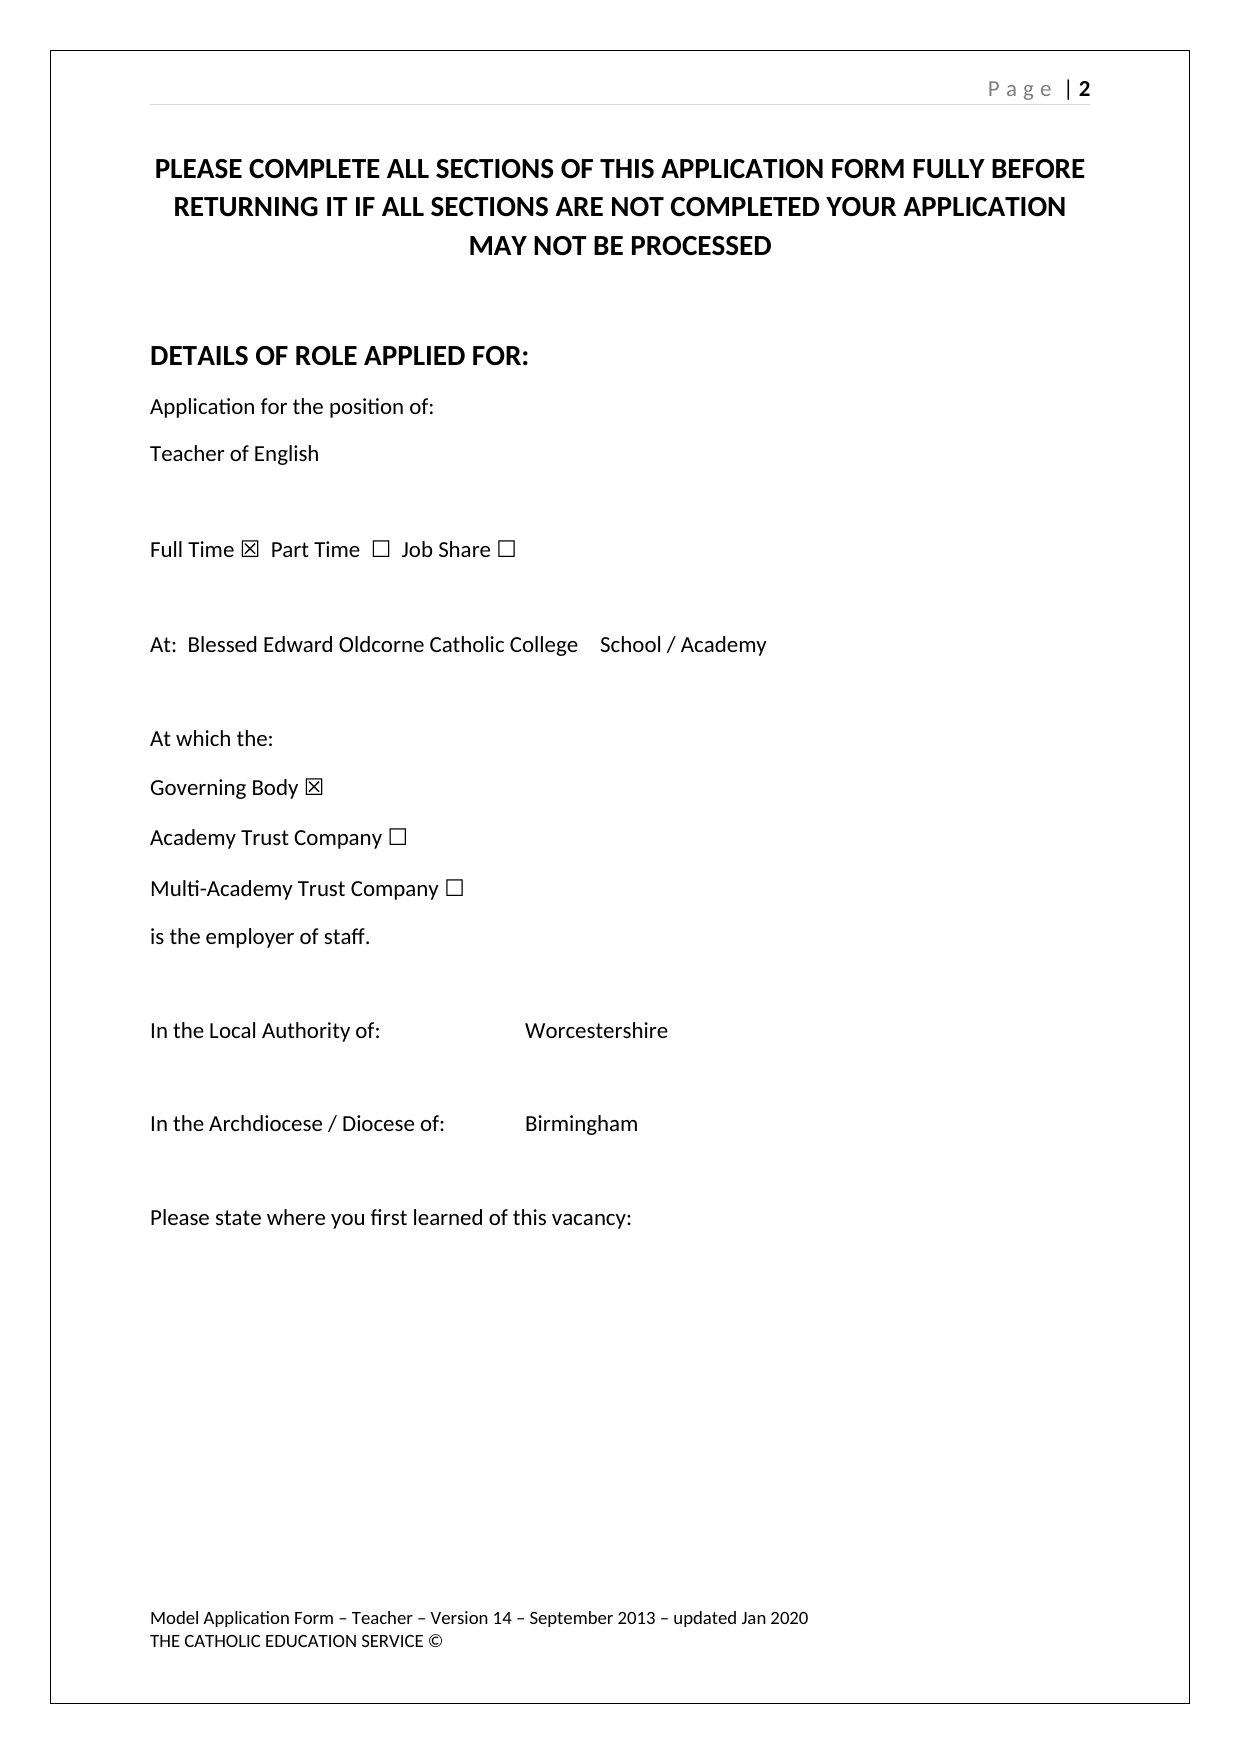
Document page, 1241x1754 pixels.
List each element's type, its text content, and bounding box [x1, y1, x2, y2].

text is the employer of staff. [150, 922, 1090, 950]
text At: Blessed Edward Oldcorne Catholic College School / Academy [150, 630, 1090, 658]
text Application for the position of: [150, 392, 1090, 420]
text Full Time Part Time Job Share [150, 533, 1090, 564]
text In the Local Authority of: Worcestershire [150, 1016, 1090, 1044]
text Governing Body [150, 771, 1090, 802]
text At which the: [150, 724, 1090, 752]
text In the Archdiocese / Diocese of: Birmingham [150, 1109, 1090, 1137]
text Please state where you first learned of this vacancy: [150, 1203, 1090, 1231]
text Academy Trust Company [150, 821, 1090, 852]
text Multi-Academy Trust Company [150, 872, 1090, 903]
text DETAILS OF ROLE APPLIED FOR: [150, 337, 1090, 373]
text PLEASE COMPLETE ALL SECTIONS OF THIS APPLICATION FORM FULLY BEFORE RETURNING IT IF ALL SECTIONS ARE NOT COMPLETED YOUR APPLICATION MAY NOT BE PROCESSED [150, 150, 1090, 262]
text Teacher of English [150, 439, 1090, 467]
